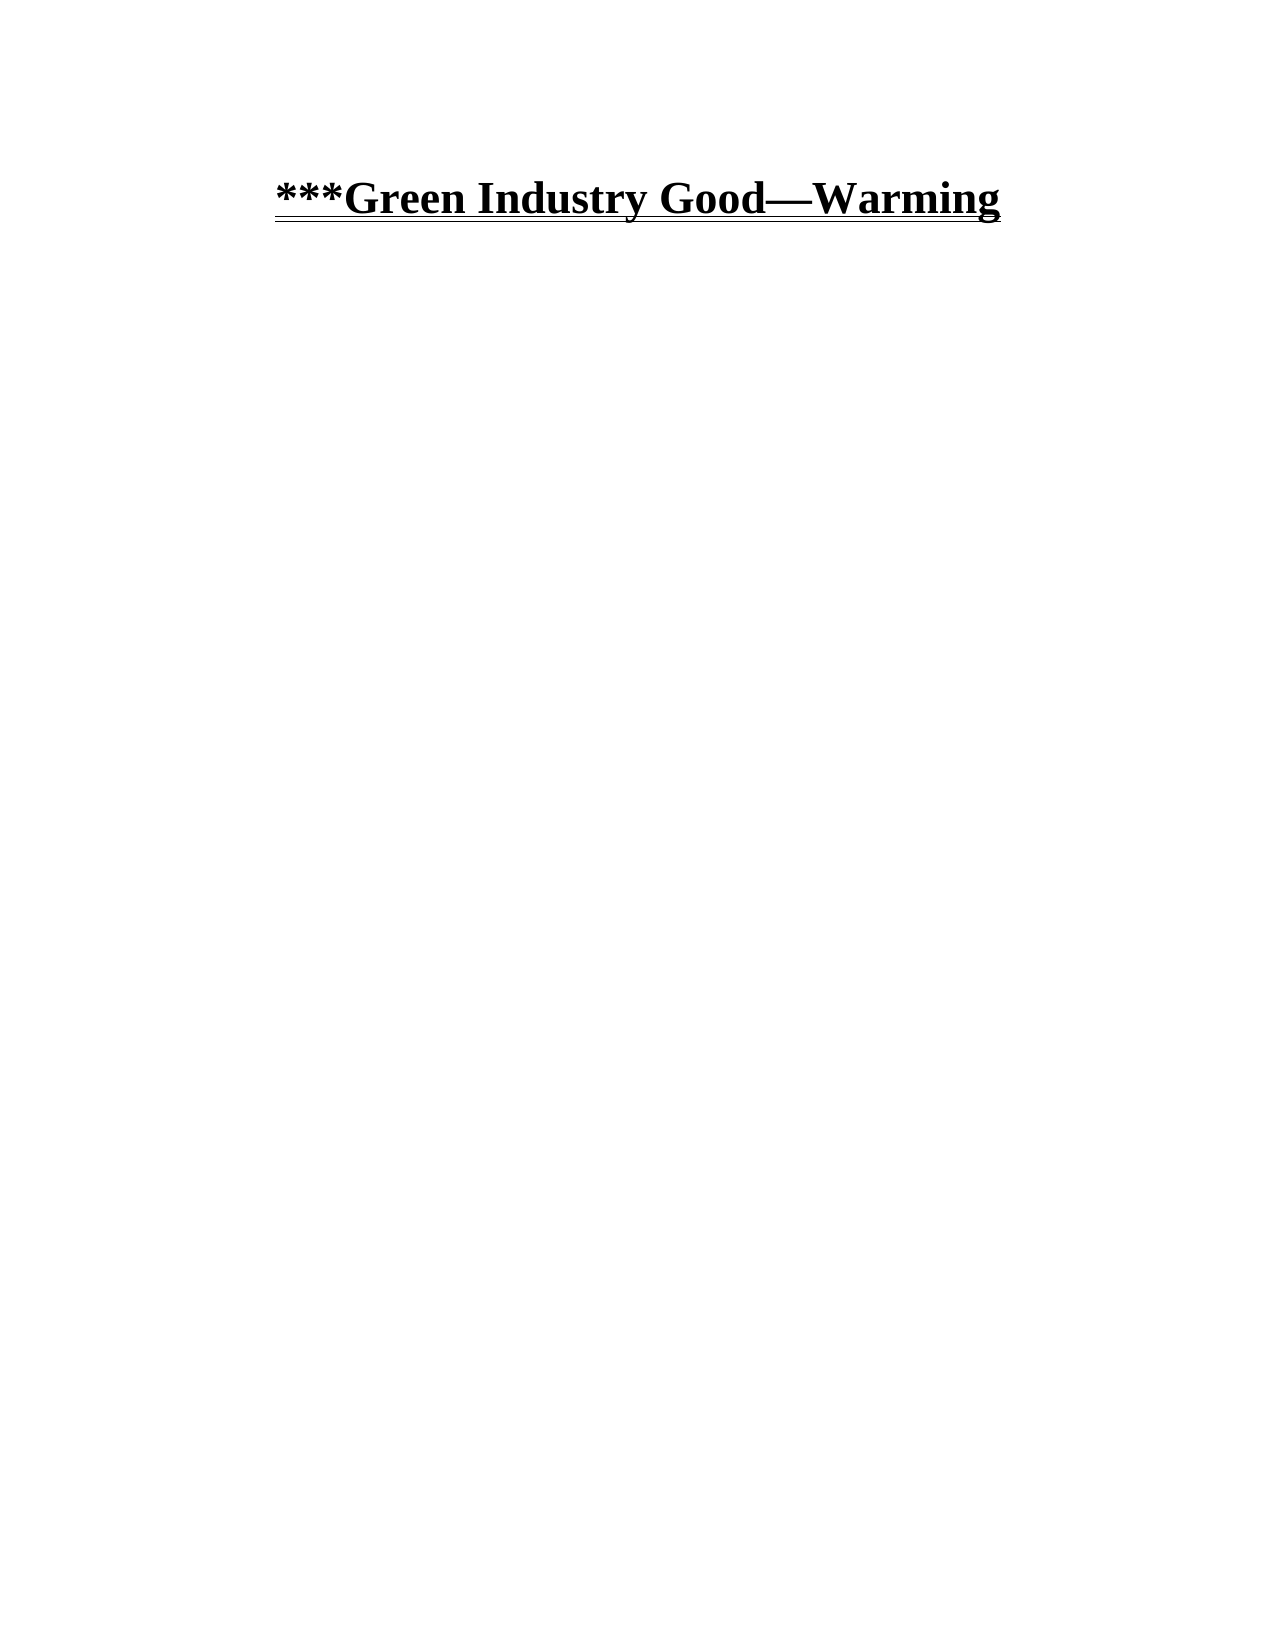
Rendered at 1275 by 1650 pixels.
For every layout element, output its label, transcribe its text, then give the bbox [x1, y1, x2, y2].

subtitle ***Green Industry Good—Warming [150, 171, 1125, 223]
